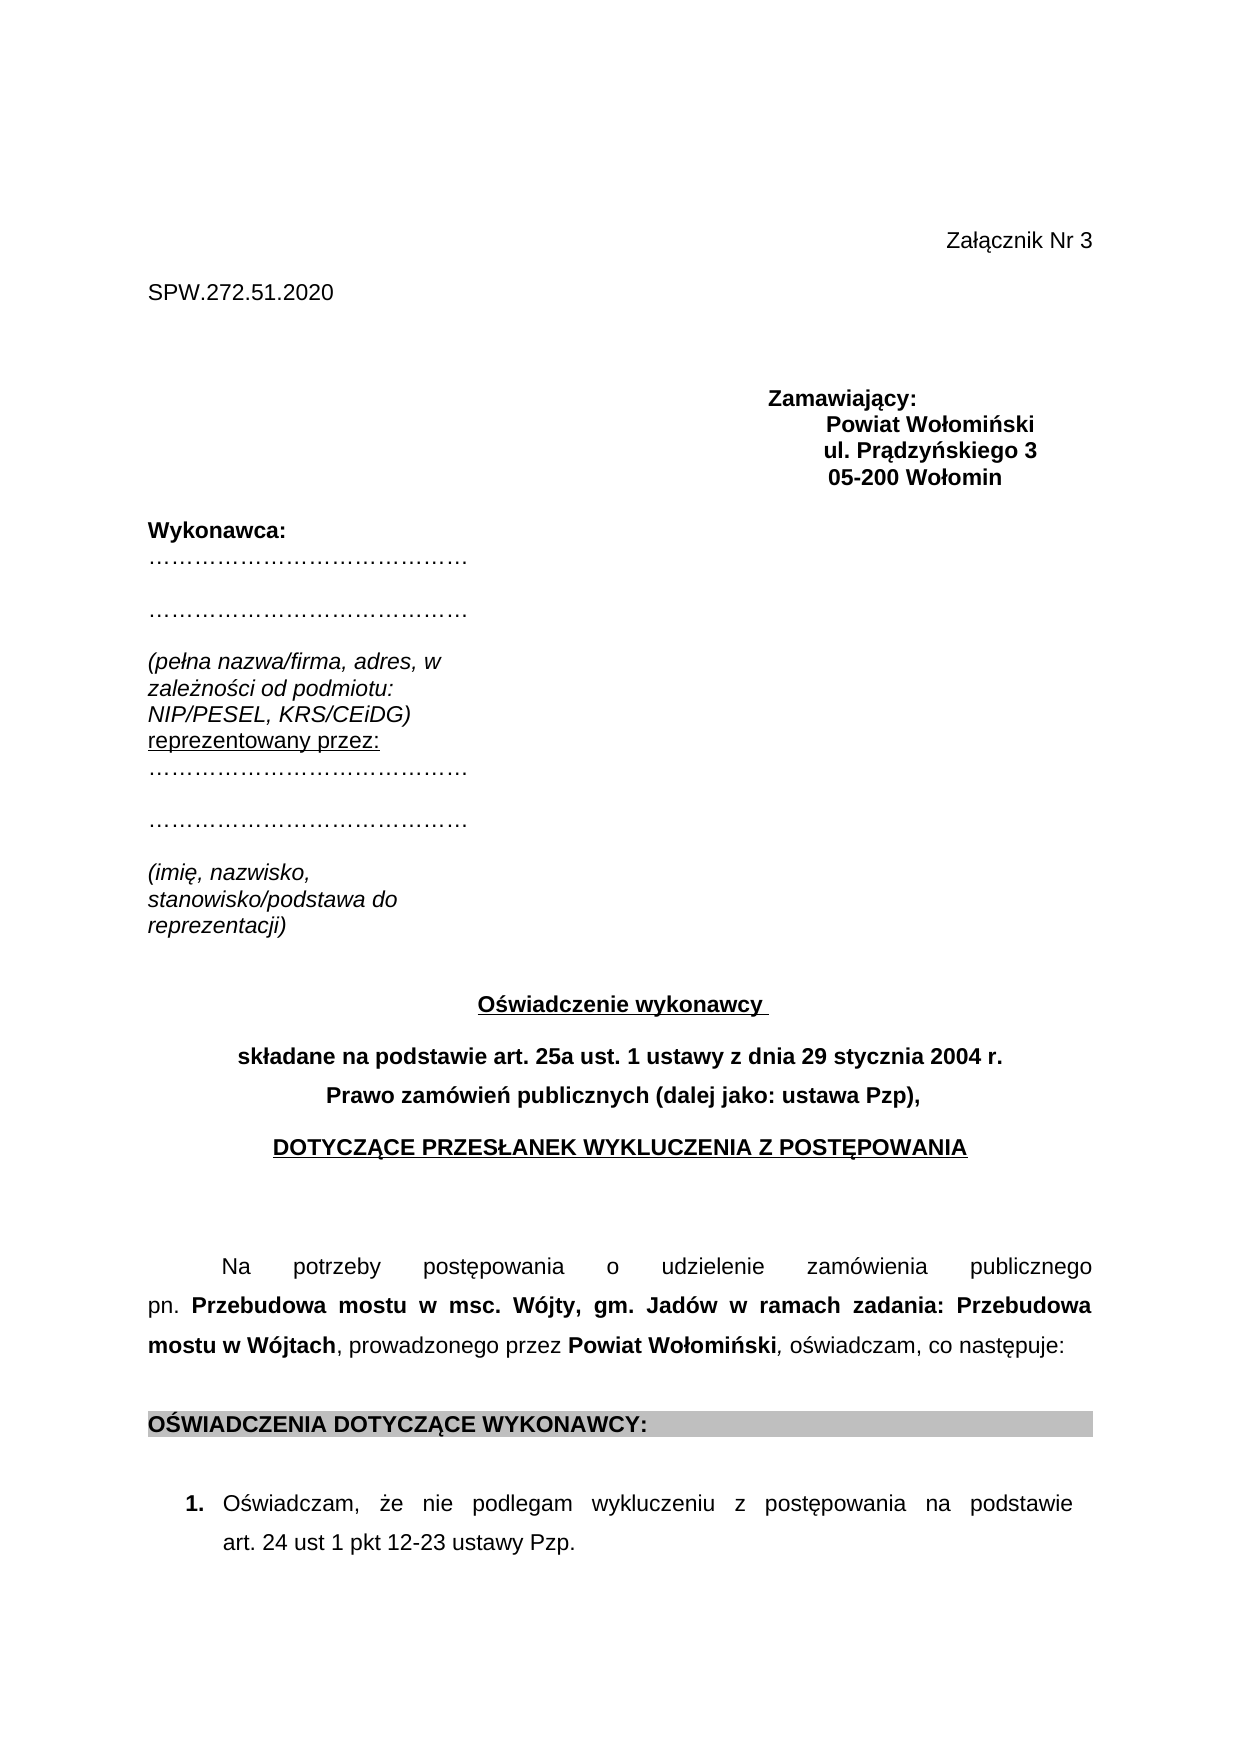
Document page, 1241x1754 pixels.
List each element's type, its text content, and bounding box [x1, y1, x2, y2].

text Wykonawca: [148, 517, 1093, 543]
text SPW.272.51.2020 [148, 279, 1093, 306]
text ………………………………………………………………………… [148, 754, 472, 833]
text Zamawiający: [694, 385, 1093, 411]
text Prawo zamówień publicznych (dalej jako: ustawa Pzp), [148, 1082, 1093, 1109]
list Oświadczam, że nie podlegam wykluczeniu z postępowania na podstawie art. 24 ust 1 pkt 12-23 ustawy Pzp. [185, 1490, 1093, 1556]
text reprezentowany przez: [148, 727, 1093, 754]
text Załącznik Nr 3 [148, 227, 1093, 253]
text Na potrzeby postępowania o udzielenie zamówienia publicznego pn. Przebudowa mostu w msc. Wójty, gm. Jadów w ramach zadania: Przebudowa mostu w Wójtach, prowadzonego przez Powiat Wołomiński, oświadczam, co następuje: [148, 1253, 1093, 1358]
text DOTYCZĄCE PRZESŁANEK WYKLUCZENIA Z POSTĘPOWANIA [148, 1134, 1093, 1161]
text Powiat Wołomiński [768, 411, 1093, 437]
text OŚWIADCZENIA DOTYCZĄCE WYKONAWCY: [148, 1411, 1093, 1437]
text (pełna nazwa/firma, adres, w zależności od podmiotu: NIP/PESEL, KRS/CEiDG) [148, 648, 472, 727]
text Oświadczenie wykonawcy [148, 991, 1093, 1017]
text ………………………………………………………………………… [148, 543, 472, 622]
text ul. Prądzyńskiego 3 [768, 437, 1093, 464]
text 05-200 Wołomin [664, 464, 1093, 490]
text składane na podstawie art. 25a ust. 1 ustawy z dnia 29 stycznia 2004 r. [148, 1043, 1093, 1069]
text (imię, nazwisko, stanowisko/podstawa do reprezentacji) [148, 859, 472, 938]
